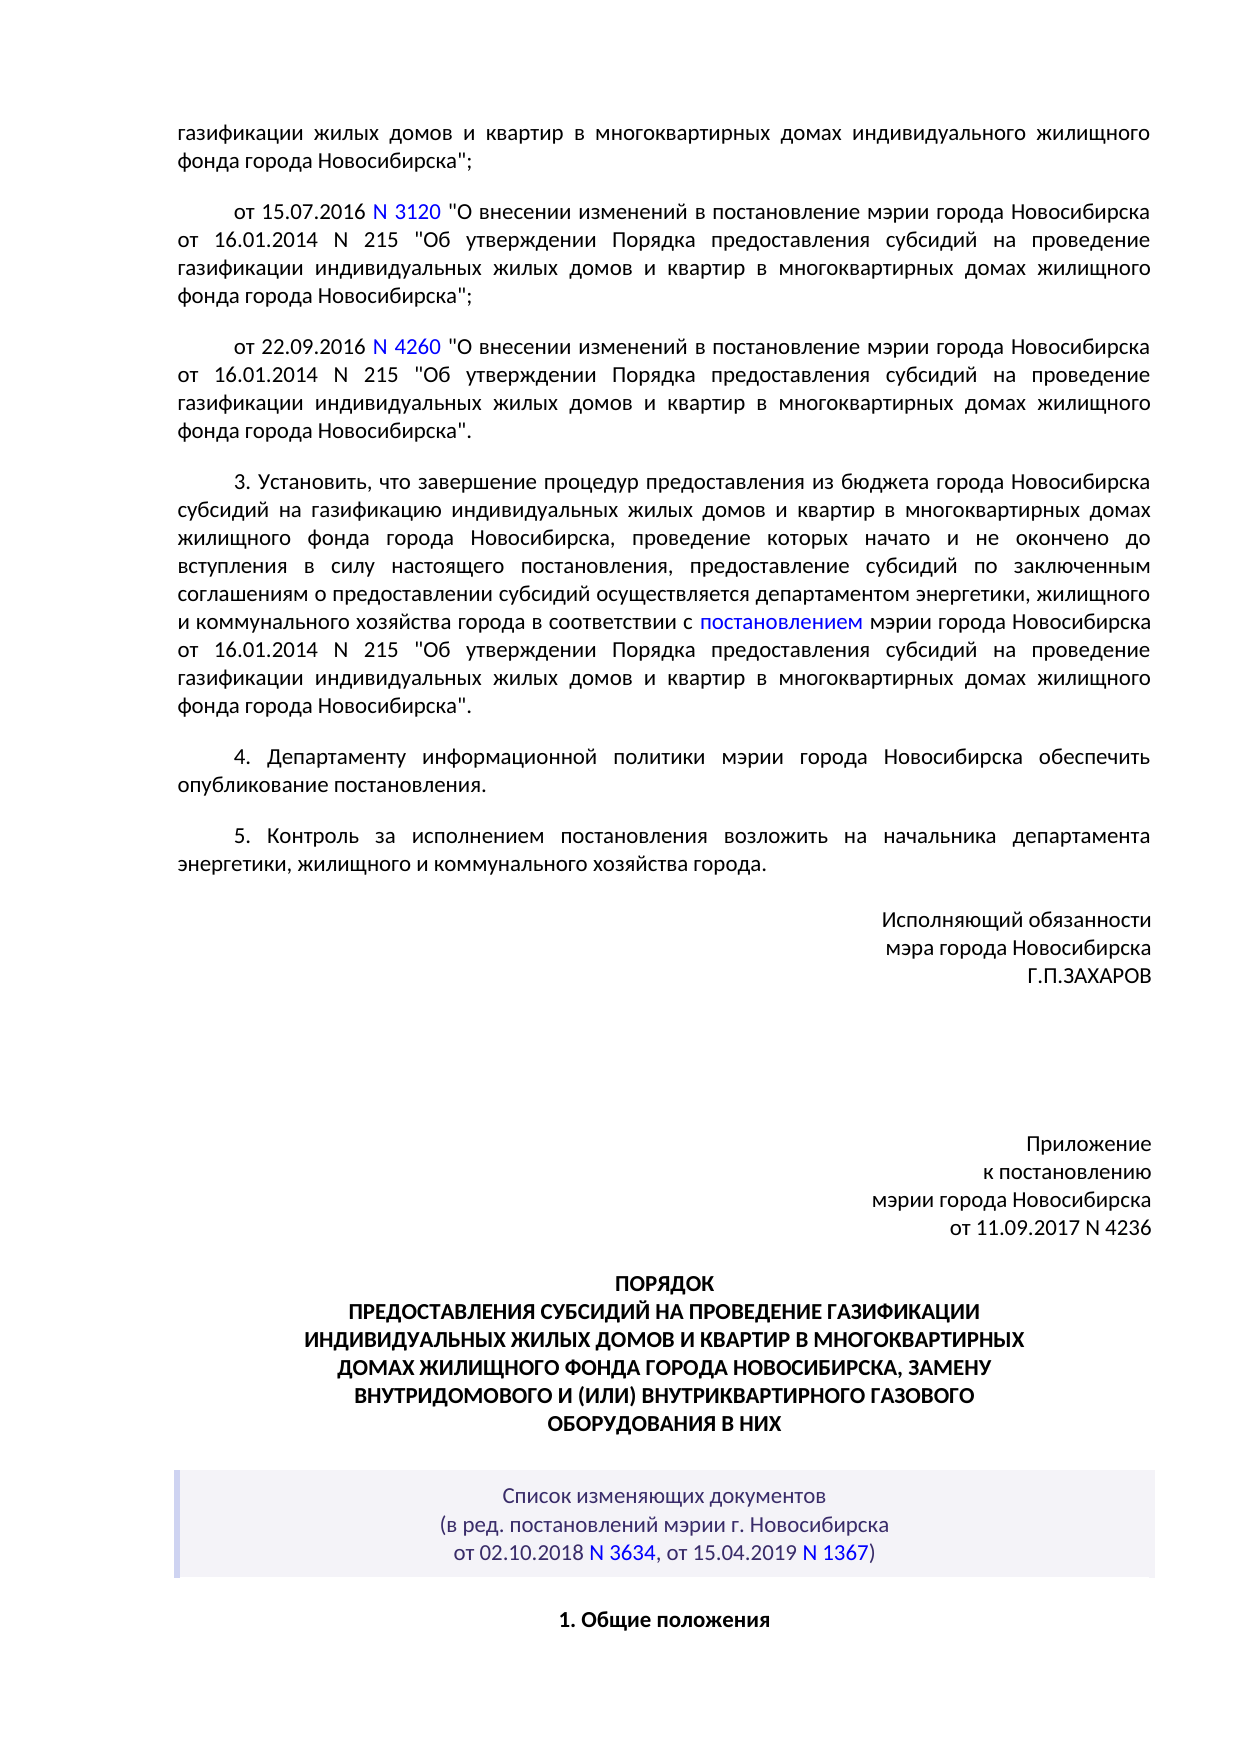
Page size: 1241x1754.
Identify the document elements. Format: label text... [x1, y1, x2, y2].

text Исполняющий обязанности [177, 905, 1152, 933]
title ПОРЯДОК [177, 1269, 1152, 1297]
text от 15.07.2016 N 3120 "О внесении изменений в постановление мэрии города Новосибирска от 16.01.2014 N 215 "Об утверждении Порядка предоставления субсидий на проведение газификации индивидуальных жилых домов и квартир в многоквартирных домах жилищного фонда города Новосибирска"; [177, 197, 1152, 309]
text Приложение [177, 1129, 1152, 1157]
title ОБОРУДОВАНИЯ В НИХ [177, 1409, 1152, 1438]
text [177, 118, 1152, 174]
title ИНДИВИДУАЛЬНЫХ ЖИЛЫХ ДОМОВ И КВАРТИР В МНОГОКВАРТИРНЫХ [177, 1326, 1152, 1353]
text мэрии города Новосибирска [177, 1185, 1152, 1213]
title 1. Общие положения [177, 1606, 1152, 1633]
text Г.П.ЗАХАРОВ [177, 961, 1152, 989]
title ДОМАХ ЖИЛИЩНОГО ФОНДА ГОРОДА НОВОСИБИРСКА, ЗАМЕНУ [177, 1353, 1152, 1382]
text от 22.09.2016 N 4260 "О внесении изменений в постановление мэрии города Новосибирска от 16.01.2014 N 215 "Об утверждении Порядка предоставления субсидий на проведение газификации индивидуальных жилых домов и квартир в многоквартирных домах жилищного фонда города Новосибирска". [177, 332, 1152, 444]
text 3. Установить, что завершение процедур предоставления из бюджета города Новосибирска субсидий на газификацию индивидуальных жилых домов и квартир в многоквартирных домах жилищного фонда города Новосибирска, проведение которых начато и не окончено до вступления в силу настоящего постановления, предоставление субсидий по заключенным соглашениям о предоставлении субсидий осуществляется департаментом энергетики, жилищного и коммунального хозяйства города в соответствии с постановлением мэрии города Новосибирска от 16.01.2014 N 215 "Об утверждении Порядка предоставления субсидий на проведение газификации индивидуальных жилых домов и квартир в многоквартирных домах жилищного фонда города Новосибирска". [177, 467, 1152, 719]
text мэра города Новосибирска [177, 933, 1152, 961]
text к постановлению [177, 1157, 1152, 1185]
text 4. Департаменту информационной политики мэрии города Новосибирска обеспечить опубликование постановления. [177, 742, 1152, 798]
title ВНУТРИДОМОВОГО И (ИЛИ) ВНУТРИКВАРТИРНОГО ГАЗОВОГО [177, 1382, 1152, 1409]
table_header Список изменяющих документов (в ред. постановлений мэрии г. Новосибирска от 02.10.2018 N 3634, от 15.04.2019 N 1367) [180, 1470, 1149, 1577]
text 5. Контроль за исполнением постановления возложить на начальника департамента энергетики, жилищного и коммунального хозяйства города. [177, 821, 1152, 877]
text от 11.09.2017 N 4236 [177, 1213, 1152, 1241]
title ПРЕДОСТАВЛЕНИЯ СУБСИДИЙ НА ПРОВЕДЕНИЕ ГАЗИФИКАЦИИ [177, 1297, 1152, 1326]
